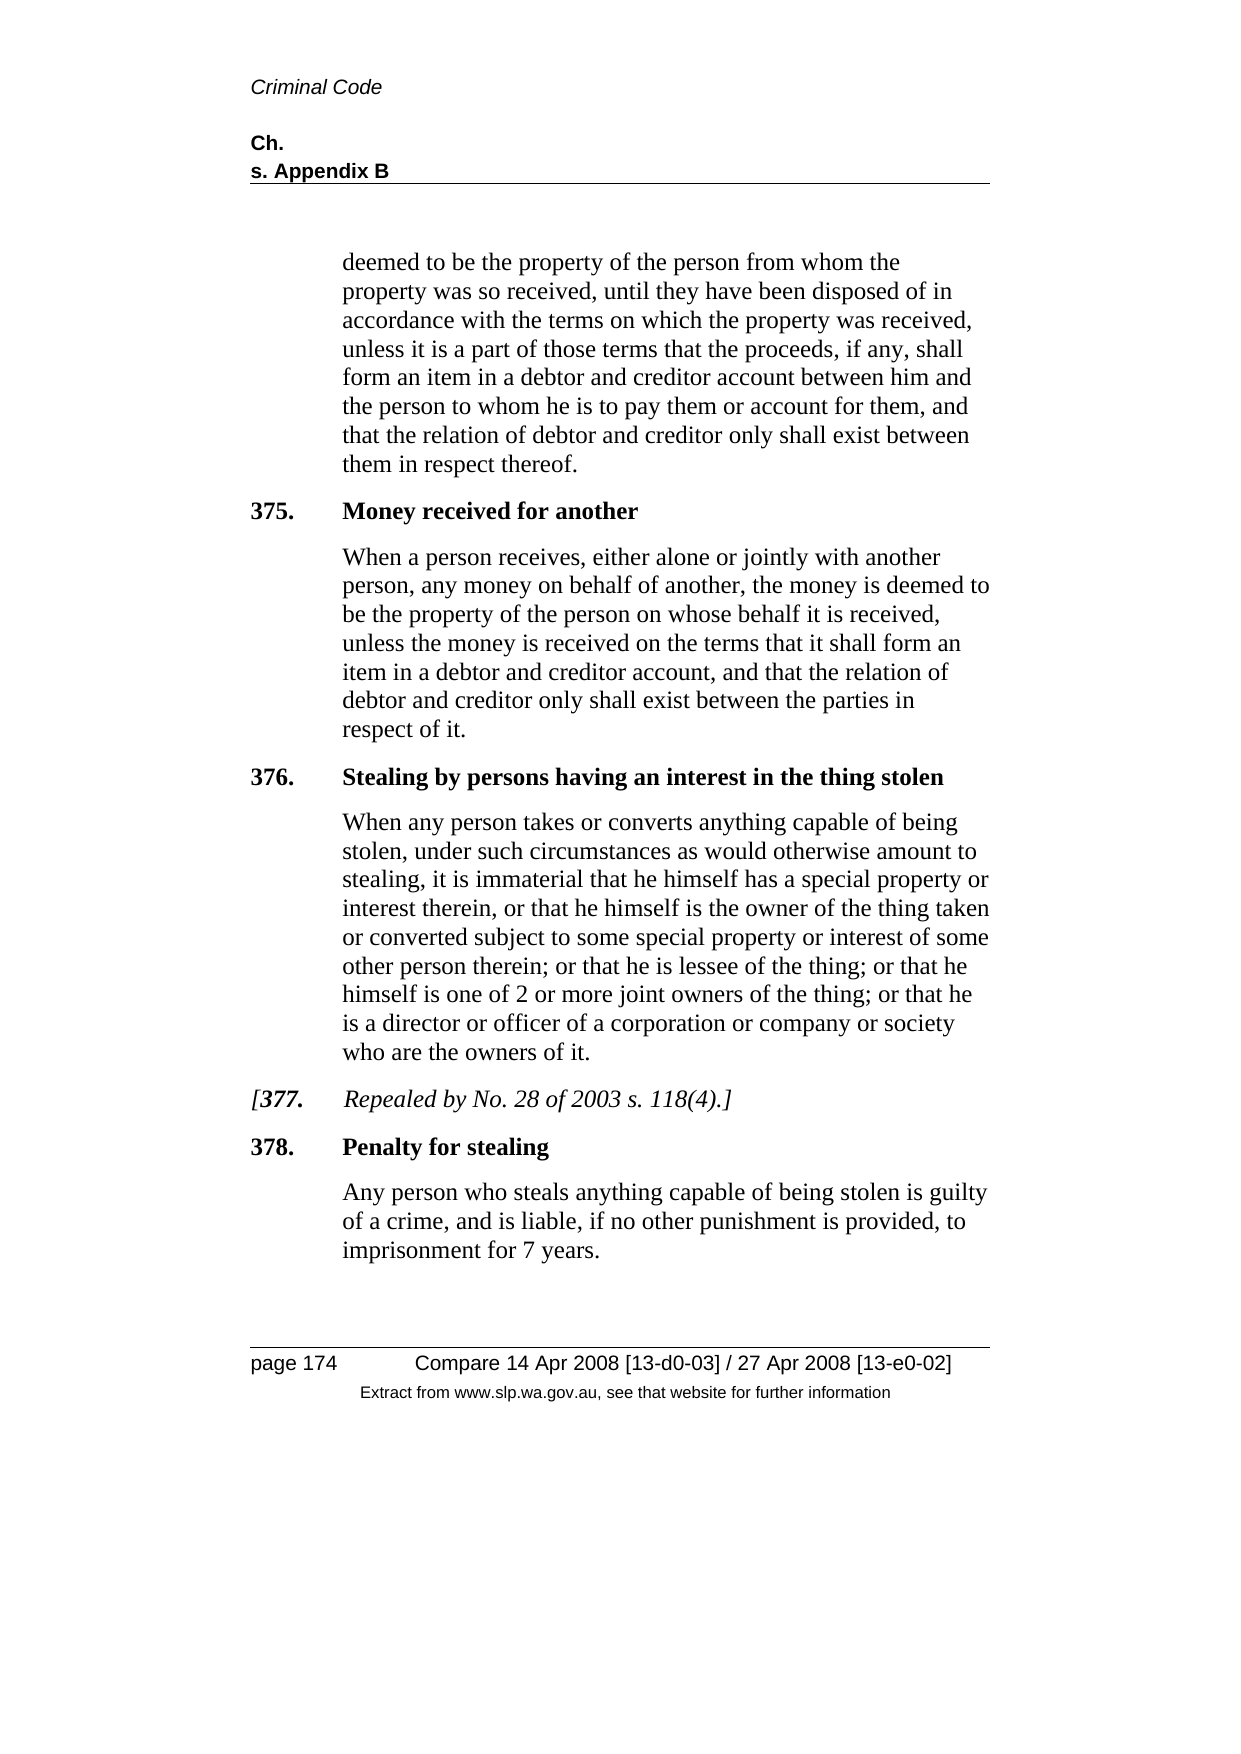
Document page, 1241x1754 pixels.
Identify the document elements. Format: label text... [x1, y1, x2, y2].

text [377. Repealed by No. 28 of 2003 s. 118(4).] [250, 1084, 990, 1113]
text Any person who steals anything capable of being stolen is guilty of a crime, and is liable, if no other punishment is provided, to imprisonment for 7 years. [250, 1177, 990, 1264]
text When a person receives, either alone or jointly with another person, any money on behalf of another, the money is deemed to be the property of the person on whose behalf it is received, unless the money is received on the terms that it shall form an item in a debtor and creditor account, and that the relation of debtor and creditor only shall exist between the parties in respect of it. [250, 542, 990, 743]
subtitle 378. Penalty for stealing [250, 1132, 990, 1161]
text When any person takes or converts anything capable of being stolen, under such circumstances as would otherwise amount to stealing, it is immaterial that he himself has a special property or interest therein, or that he himself is the owner of the thing taken or converted subject to some special property or interest of some other person therein; or that he is lessee of the thing; or that he himself is one of 2 or more joint owners of the thing; or that he is a director or officer of a corporation or company or society who are the owners of it. [250, 807, 990, 1066]
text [250, 247, 990, 477]
subtitle 375. Money received for another [250, 496, 990, 525]
subtitle 376. Stealing by persons having an interest in the thing stolen [250, 762, 990, 790]
